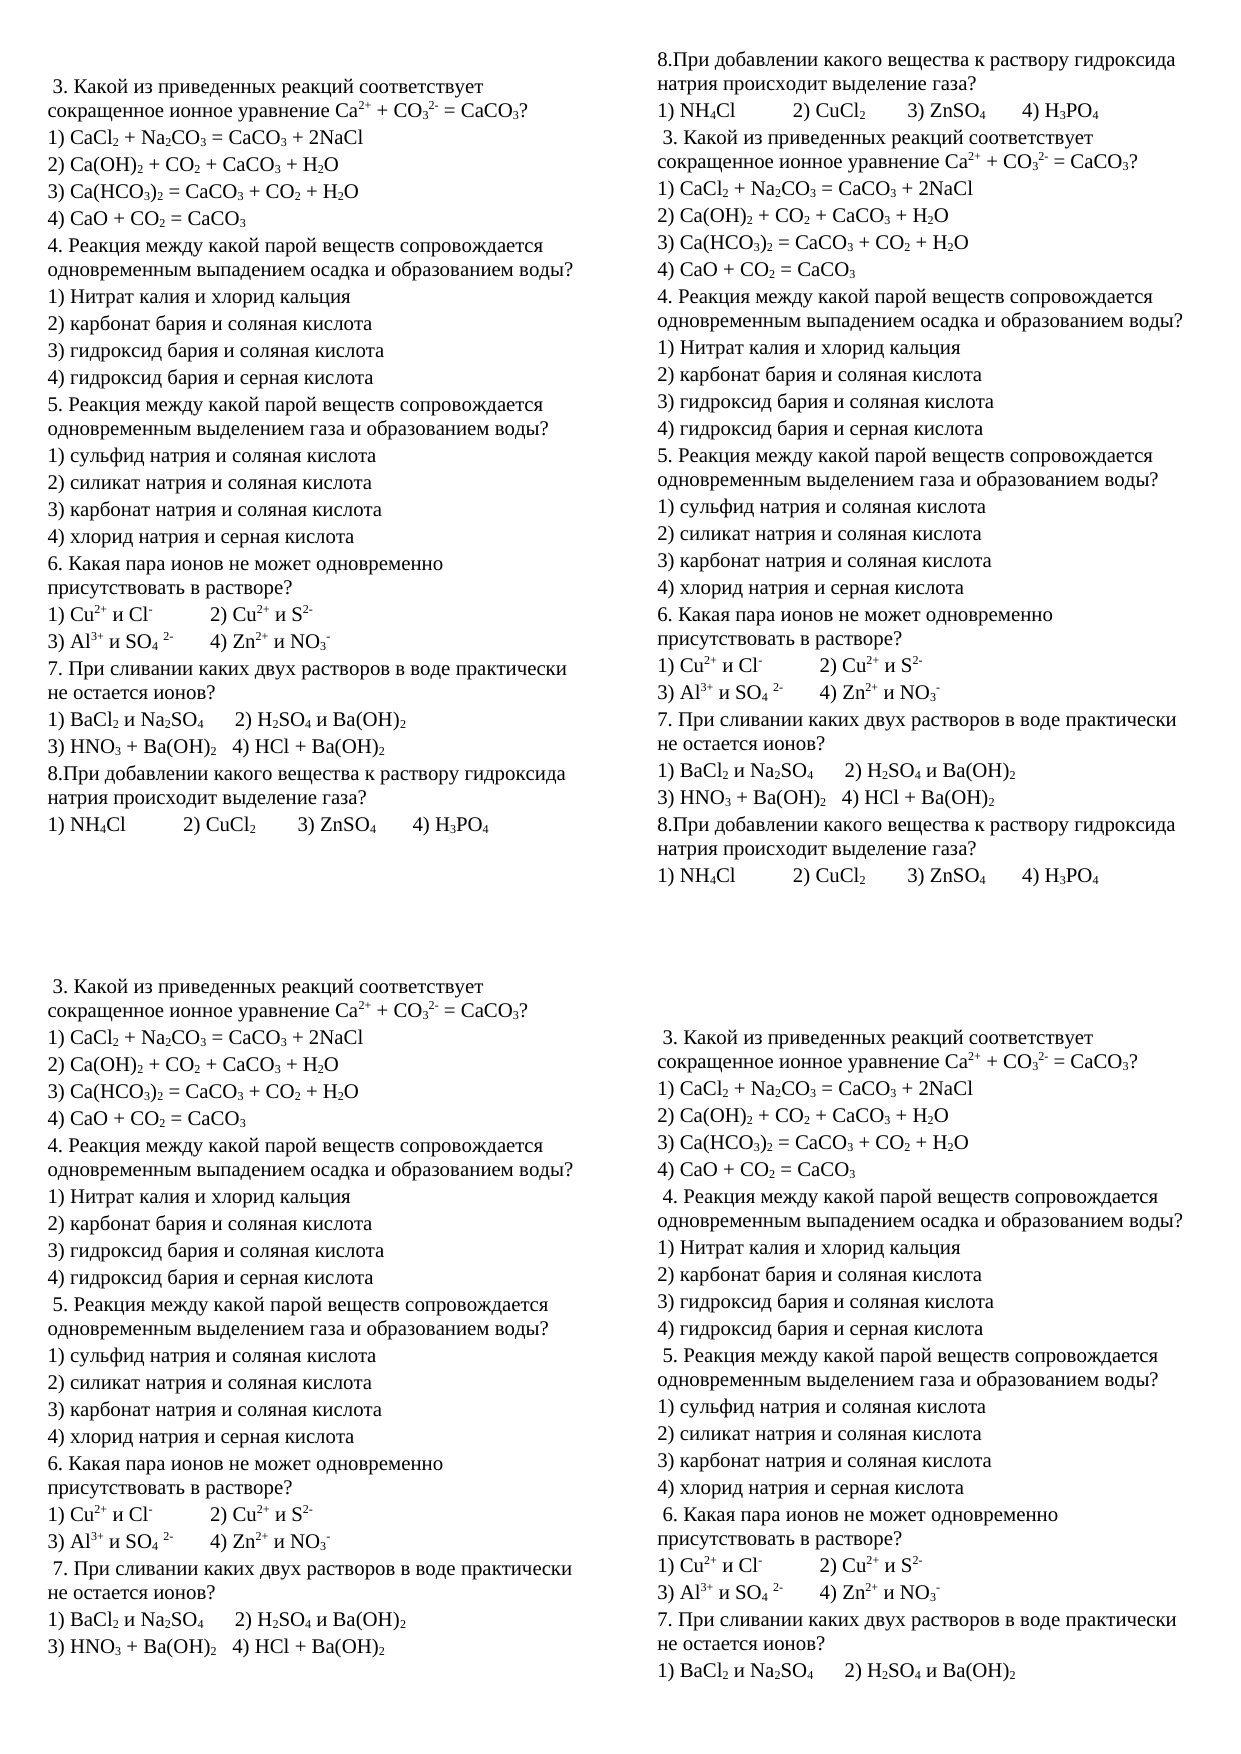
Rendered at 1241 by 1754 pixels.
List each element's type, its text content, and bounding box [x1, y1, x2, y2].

text 1) CaCl2 + Na2CO3 = CaCO3 + 2NaCl [657, 1076, 1193, 1100]
text 3. Какой из приведенных реакций соответствует сокращенное ионное уравнение Ca2+ + CO32- = CaCO3? [47, 74, 583, 122]
text 4) гидроксид бария и серная кислота [657, 416, 1193, 440]
text 4) гидроксид бария и серная кислота [47, 1265, 583, 1289]
text 1) BaCl2 и Na2SO4 2) H2SO4 и Ba(OH)2 [657, 1658, 1193, 1682]
text 3. Какой из приведенных реакций соответствует сокращенное ионное уравнение Ca2+ + CO32- = CaCO3? [657, 1025, 1193, 1073]
text 3) Al3+ и SO4 2- 4) Zn2+ и NO3- [657, 1580, 1193, 1604]
text 1) NH4Cl 2) CuCl2 3) ZnSO4 4) H3PO4 [47, 812, 583, 836]
text 4. Реакция между какой парой веществ сопровождается одновременным выпадением осадка и образованием воды? [47, 233, 583, 281]
text 2) силикат натрия и соляная кислота [657, 1421, 1193, 1445]
text 3. Какой из приведенных реакций соответствует сокращенное ионное уравнение Ca2+ + CO32- = CaCO3? [47, 974, 583, 1022]
text 3) Al3+ и SO4 2- 4) Zn2+ и NO3- [657, 680, 1193, 704]
text 4) хлорид натрия и серная кислота [657, 1475, 1193, 1499]
text 4) CaO + CO2 = CaCO3 [47, 206, 583, 230]
text 2) силикат натрия и соляная кислота [47, 470, 583, 494]
text 1) CaCl2 + Na2CO3 = CaCO3 + 2NaCl [47, 1025, 583, 1049]
text 3) Al3+ и SO4 2- 4) Zn2+ и NO3- [47, 629, 583, 653]
text 1) Cu2+ и Cl- 2) Cu2+ и S2- [657, 653, 1193, 677]
text 2) карбонат бария и соляная кислота [657, 362, 1193, 386]
text 2) карбонат бария и соляная кислота [47, 1211, 583, 1235]
text 4) гидроксид бария и серная кислота [47, 365, 583, 389]
text 3) карбонат натрия и соляная кислота [47, 497, 583, 521]
text 1) Cu2+ и Cl- 2) Cu2+ и S2- [47, 1502, 583, 1526]
text 1) NH4Cl 2) CuCl2 3) ZnSO4 4) H3PO4 [657, 98, 1193, 122]
text 1) CaCl2 + Na2CO3 = CaCO3 + 2NaCl [657, 176, 1193, 200]
text 8.При добавлении какого вещества к раствору гидроксида натрия происходит выделение газа? [657, 812, 1193, 860]
text 5. Реакция между какой парой веществ сопровождается одновременным выделением газа и образованием воды? [657, 443, 1193, 491]
text 1) NH4Cl 2) CuCl2 3) ZnSO4 4) H3PO4 [657, 863, 1193, 887]
text 8.При добавлении какого вещества к раствору гидроксида натрия происходит выделение газа? [47, 761, 583, 809]
text 2) силикат натрия и соляная кислота [657, 521, 1193, 545]
text 3) Ca(HCO3)2 = CaCO3 + CO2 + H2O [657, 230, 1193, 254]
text 1) сульфид натрия и соляная кислота [657, 1394, 1193, 1418]
text 3) карбонат натрия и соляная кислота [657, 548, 1193, 572]
text 1) CaCl2 + Na2CO3 = CaCO3 + 2NaCl [47, 125, 583, 149]
text 2) Ca(OH)2 + CO2 + CaCO3 + H2O [47, 152, 583, 176]
text 3) Ca(HCO3)2 = CaCO3 + CO2 + H2O [657, 1130, 1193, 1154]
text 5. Реакция между какой парой веществ сопровождается одновременным выделением газа и образованием воды? [47, 1292, 583, 1340]
text 2) Ca(OH)2 + CO2 + CaCO3 + H2O [657, 203, 1193, 227]
text 3) HNO3 + Ba(OH)2 4) HCl + Ba(OH)2 [657, 785, 1193, 809]
text 4) CaO + CO2 = CaCO3 [47, 1106, 583, 1130]
text 6. Какая пара ионов не может одновременно присутствовать в растворе? [47, 551, 583, 599]
text 3) Ca(HCO3)2 = CaCO3 + CO2 + H2O [47, 1079, 583, 1103]
text 3) Ca(HCO3)2 = CaCO3 + CO2 + H2O [47, 179, 583, 203]
text 6. Какая пара ионов не может одновременно присутствовать в растворе? [657, 1502, 1193, 1550]
text 2) Ca(OH)2 + CO2 + CaCO3 + H2O [47, 1052, 583, 1076]
text 1) Нитрат калия и хлорид кальция [657, 335, 1193, 359]
text 4. Реакция между какой парой веществ сопровождается одновременным выпадением осадка и образованием воды? [47, 1133, 583, 1181]
text 2) силикат натрия и соляная кислота [47, 1370, 583, 1394]
text 1) BaCl2 и Na2SO4 2) H2SO4 и Ba(OH)2 [47, 1607, 583, 1631]
text 4) CaO + CO2 = CaCO3 [657, 257, 1193, 281]
text 1) Нитрат калия и хлорид кальция [47, 1184, 583, 1208]
text 4) гидроксид бария и серная кислота [657, 1316, 1193, 1340]
text 5. Реакция между какой парой веществ сопровождается одновременным выделением газа и образованием воды? [657, 1343, 1193, 1391]
text 1) сульфид натрия и соляная кислота [47, 443, 583, 467]
text 3) гидроксид бария и соляная кислота [657, 1289, 1193, 1313]
text 4) хлорид натрия и серная кислота [47, 524, 583, 548]
text 6. Какая пара ионов не может одновременно присутствовать в растворе? [47, 1451, 583, 1499]
text 7. При сливании каких двух растворов в воде практически не остается ионов? [47, 656, 583, 704]
text 1) BaCl2 и Na2SO4 2) H2SO4 и Ba(OH)2 [47, 707, 583, 731]
text 7. При сливании каких двух растворов в воде практически не остается ионов? [657, 707, 1193, 755]
text 4) хлорид натрия и серная кислота [657, 575, 1193, 599]
text 4. Реакция между какой парой веществ сопровождается одновременным выпадением осадка и образованием воды? [657, 1184, 1193, 1232]
text 3) гидроксид бария и соляная кислота [47, 1238, 583, 1262]
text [47, 1634, 583, 1658]
text 3. Какой из приведенных реакций соответствует сокращенное ионное уравнение Ca2+ + CO32- = CaCO3? [657, 125, 1193, 173]
text 2) карбонат бария и соляная кислота [657, 1262, 1193, 1286]
text 4) хлорид натрия и серная кислота [47, 1424, 583, 1448]
text 3) карбонат натрия и соляная кислота [657, 1448, 1193, 1472]
text 3) Al3+ и SO4 2- 4) Zn2+ и NO3- [47, 1529, 583, 1553]
text 3) гидроксид бария и соляная кислота [657, 389, 1193, 413]
text 1) Нитрат калия и хлорид кальция [657, 1235, 1193, 1259]
text 3) HNO3 + Ba(OH)2 4) HCl + Ba(OH)2 [47, 734, 583, 758]
text 1) Нитрат калия и хлорид кальция [47, 284, 583, 308]
text 1) Cu2+ и Cl- 2) Cu2+ и S2- [47, 602, 583, 626]
text 8.При добавлении какого вещества к раствору гидроксида натрия происходит выделение газа? [657, 47, 1193, 95]
text 1) BaCl2 и Na2SO4 2) H2SO4 и Ba(OH)2 [657, 758, 1193, 782]
text 3) карбонат натрия и соляная кислота [47, 1397, 583, 1421]
text 5. Реакция между какой парой веществ сопровождается одновременным выделением газа и образованием воды? [47, 392, 583, 440]
text 4) CaO + CO2 = CaCO3 [657, 1157, 1193, 1181]
text 4. Реакция между какой парой веществ сопровождается одновременным выпадением осадка и образованием воды? [657, 284, 1193, 332]
text 2) Ca(OH)2 + CO2 + CaCO3 + H2O [657, 1103, 1193, 1127]
text 6. Какая пара ионов не может одновременно присутствовать в растворе? [657, 602, 1193, 650]
text 3) гидроксид бария и соляная кислота [47, 338, 583, 362]
text 1) сульфид натрия и соляная кислота [47, 1343, 583, 1367]
text 1) сульфид натрия и соляная кислота [657, 494, 1193, 518]
text 2) карбонат бария и соляная кислота [47, 311, 583, 335]
text 1) Cu2+ и Cl- 2) Cu2+ и S2- [657, 1553, 1193, 1577]
text 7. При сливании каких двух растворов в воде практически не остается ионов? [657, 1607, 1193, 1655]
text 7. При сливании каких двух растворов в воде практически не остается ионов? [47, 1556, 583, 1604]
